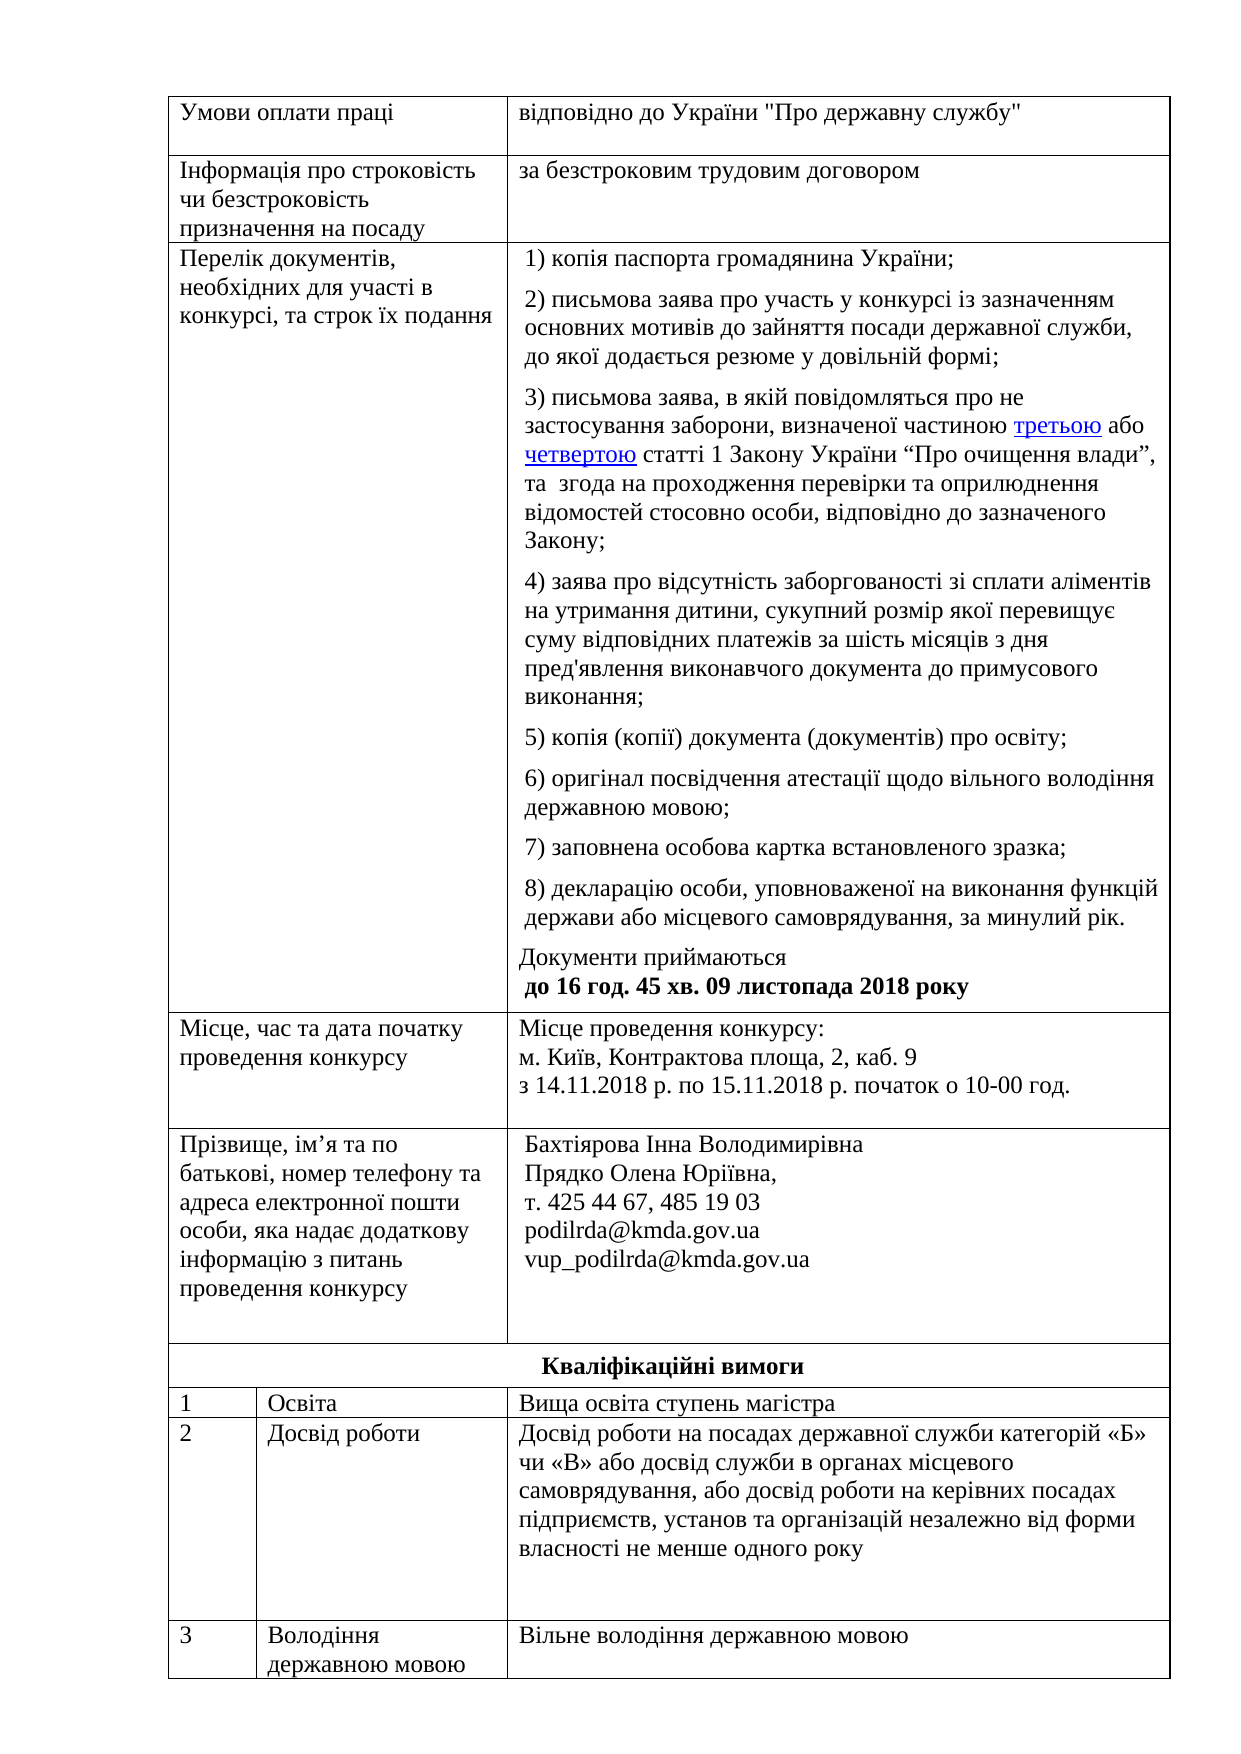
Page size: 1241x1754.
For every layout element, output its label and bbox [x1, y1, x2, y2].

table_header [508, 97, 1169, 155]
table_header [257, 1418, 507, 1620]
table_header [508, 1013, 1169, 1128]
table_header [169, 1388, 256, 1417]
table_header [169, 97, 507, 155]
table_header [257, 1621, 507, 1678]
table_header [169, 156, 507, 242]
table_header [508, 1388, 1169, 1417]
table_header [169, 243, 507, 1012]
table_header [169, 1129, 507, 1343]
table_header [169, 1418, 256, 1620]
table_header [169, 1344, 1169, 1387]
table_header [508, 1621, 1169, 1678]
table_header [169, 1013, 507, 1128]
table_header [508, 156, 1169, 242]
table_header [257, 1388, 507, 1417]
table_header [508, 1129, 1169, 1343]
table_header [508, 1418, 1169, 1620]
table_header [508, 243, 1169, 1012]
table_header [169, 1621, 256, 1678]
